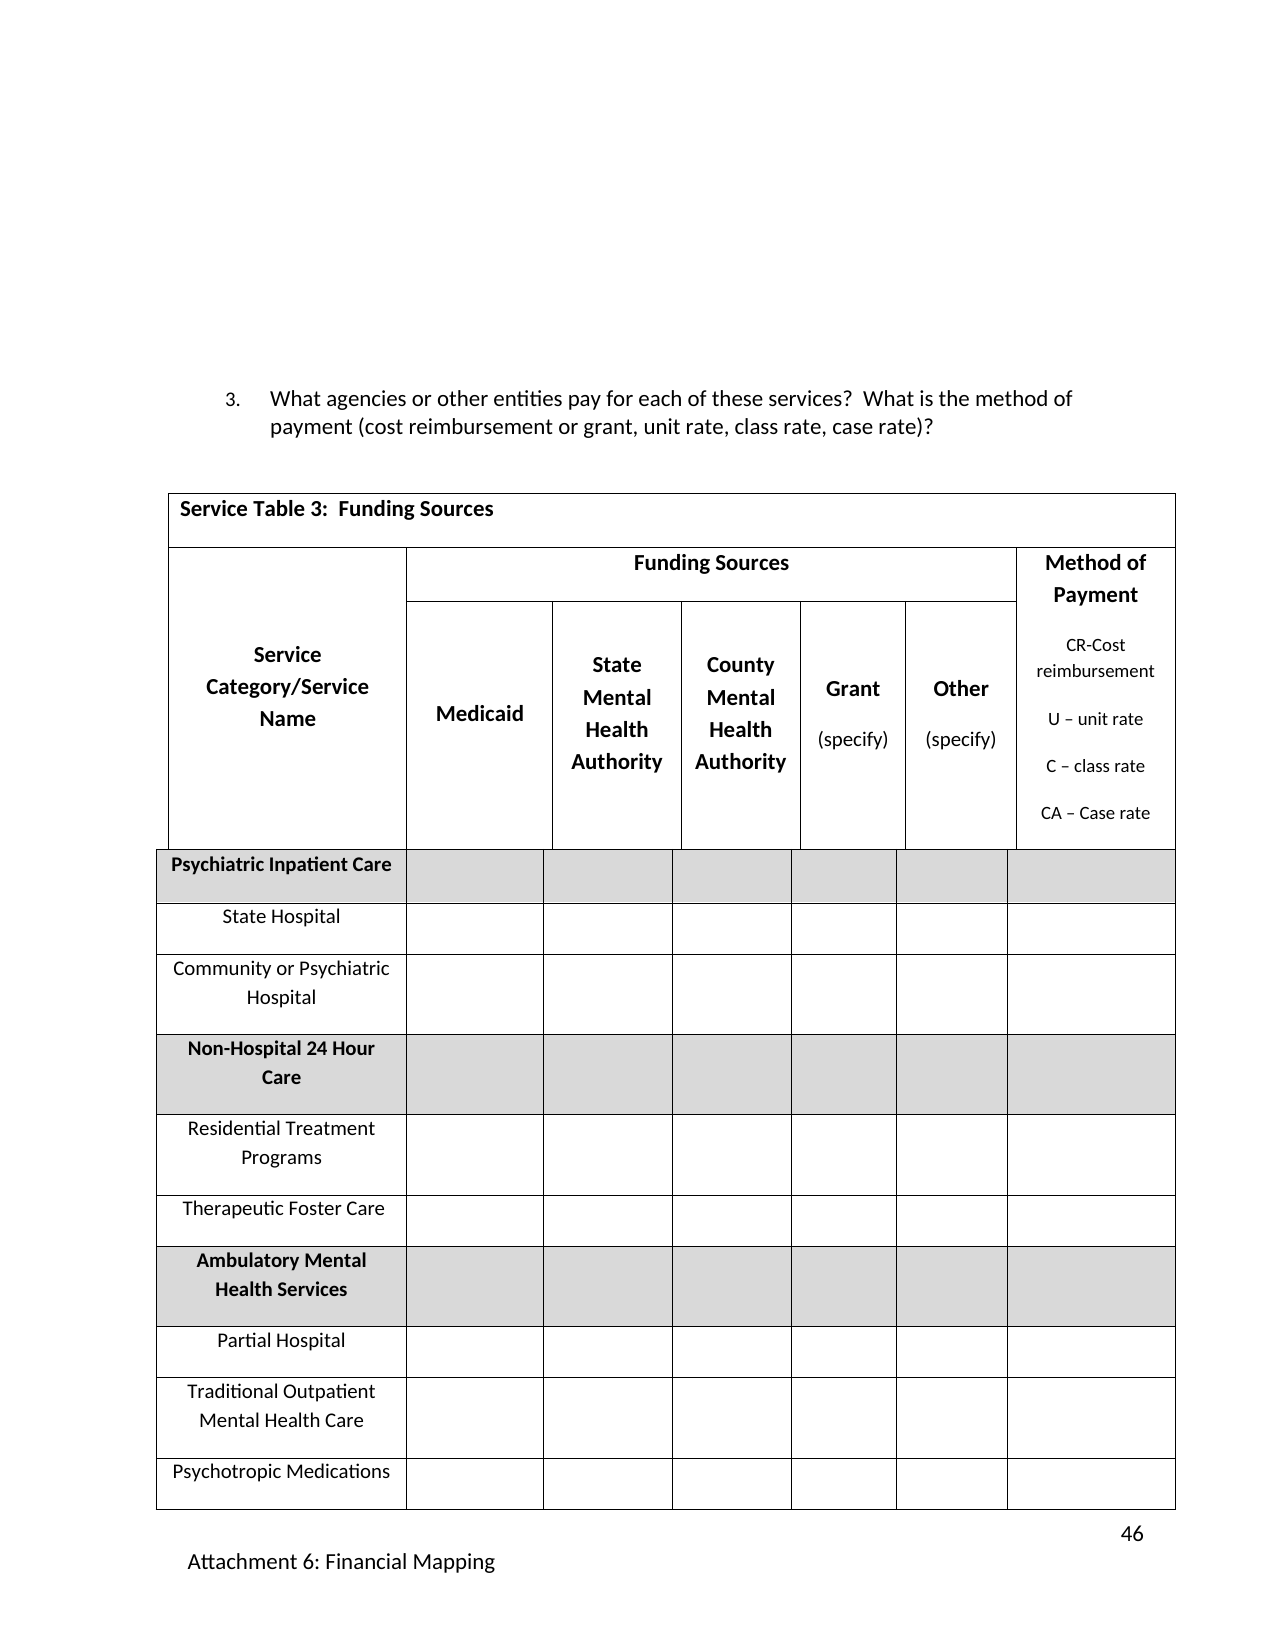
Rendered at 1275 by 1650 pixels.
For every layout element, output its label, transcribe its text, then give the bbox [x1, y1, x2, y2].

table_cell [407, 1196, 543, 1246]
table_cell [407, 1459, 543, 1509]
table_cell [1008, 904, 1175, 954]
table_cell Ambulatory Mental Health Services [157, 1247, 406, 1326]
table_cell [544, 850, 672, 902]
table_cell Traditional Outpatient Mental Health Care [157, 1378, 406, 1457]
table_cell [792, 1378, 896, 1457]
table_cell Funding Sources [407, 548, 1016, 601]
table_cell [897, 904, 1007, 954]
table_cell [544, 1247, 672, 1326]
table_cell [544, 1035, 672, 1114]
table_cell Method of Payment CR-Cost reimbursement U – unit rate C – class rate CA – Case rate [1017, 548, 1175, 849]
table_cell [407, 1378, 543, 1457]
table_cell [407, 1115, 543, 1194]
table_cell Partial Hospital [157, 1327, 406, 1377]
table_cell Medicaid [407, 602, 552, 849]
table_cell [673, 1247, 791, 1326]
table_cell [1008, 1378, 1175, 1457]
table_cell [792, 850, 896, 902]
table_cell [1008, 955, 1175, 1034]
table_cell [897, 955, 1007, 1034]
table_cell Other (specify) [906, 602, 1016, 849]
table_cell Non-Hospital 24 Hour Care [157, 1035, 406, 1114]
table_cell [792, 904, 896, 954]
table_cell [792, 1115, 896, 1194]
table_cell [407, 904, 543, 954]
table_cell [407, 850, 543, 902]
table_cell [1008, 1115, 1175, 1194]
table_cell [407, 1247, 543, 1326]
table_cell [544, 904, 672, 954]
table_cell [407, 1327, 543, 1377]
table_cell [673, 1378, 791, 1457]
table_cell [897, 1196, 1007, 1246]
table_cell [1008, 1327, 1175, 1377]
table_cell Service Category/Service Name [169, 548, 406, 849]
table_cell [673, 1196, 791, 1246]
table_cell [1008, 1196, 1175, 1246]
table_cell [544, 1327, 672, 1377]
table_cell [544, 1459, 672, 1509]
table_cell [897, 1247, 1007, 1326]
table_cell [897, 1035, 1007, 1114]
table_cell Residential Treatment Programs [157, 1115, 406, 1194]
table_cell [544, 955, 672, 1034]
table_cell [897, 850, 1007, 902]
table_cell [792, 1196, 896, 1246]
table_cell [407, 1035, 543, 1114]
table_cell County Mental Health Authority [682, 602, 800, 849]
table_cell [897, 1459, 1007, 1509]
table_cell [407, 955, 543, 1034]
table_cell [673, 850, 791, 902]
table_header Service Table 3: Funding Sources [169, 494, 1175, 547]
table_cell [897, 1378, 1007, 1457]
table_cell [792, 1459, 896, 1509]
table_cell State Mental Health Authority [553, 602, 681, 849]
table_cell Therapeutic Foster Care [157, 1196, 406, 1246]
table_cell [792, 1247, 896, 1326]
table_cell [792, 1035, 896, 1114]
table_cell [673, 955, 791, 1034]
table_cell [792, 1327, 896, 1377]
table_cell [544, 1378, 672, 1457]
table_cell Grant (specify) [801, 602, 905, 849]
table_cell [544, 1196, 672, 1246]
table_cell Psychotropic Medications [157, 1459, 406, 1509]
table_cell [544, 1115, 672, 1194]
table_cell [792, 955, 896, 1034]
list What agencies or other entities pay for each of these services? What is the method of payment (cost reimbursement or grant, unit rate, class rate, case rate)? [225, 384, 1144, 440]
table_cell [673, 1327, 791, 1377]
table_cell State Hospital [157, 904, 406, 954]
table_cell Psychiatric Inpatient Care [157, 850, 406, 902]
table_cell [673, 1115, 791, 1194]
table_cell [1008, 1035, 1175, 1114]
table_cell [1008, 1247, 1175, 1326]
table_cell [1008, 1459, 1175, 1509]
table_cell [1008, 850, 1175, 902]
table_cell [673, 1035, 791, 1114]
table_cell [673, 1459, 791, 1509]
table_cell [673, 904, 791, 954]
table_cell [897, 1115, 1007, 1194]
table_cell [897, 1327, 1007, 1377]
table_cell Community or Psychiatric Hospital [157, 955, 406, 1034]
